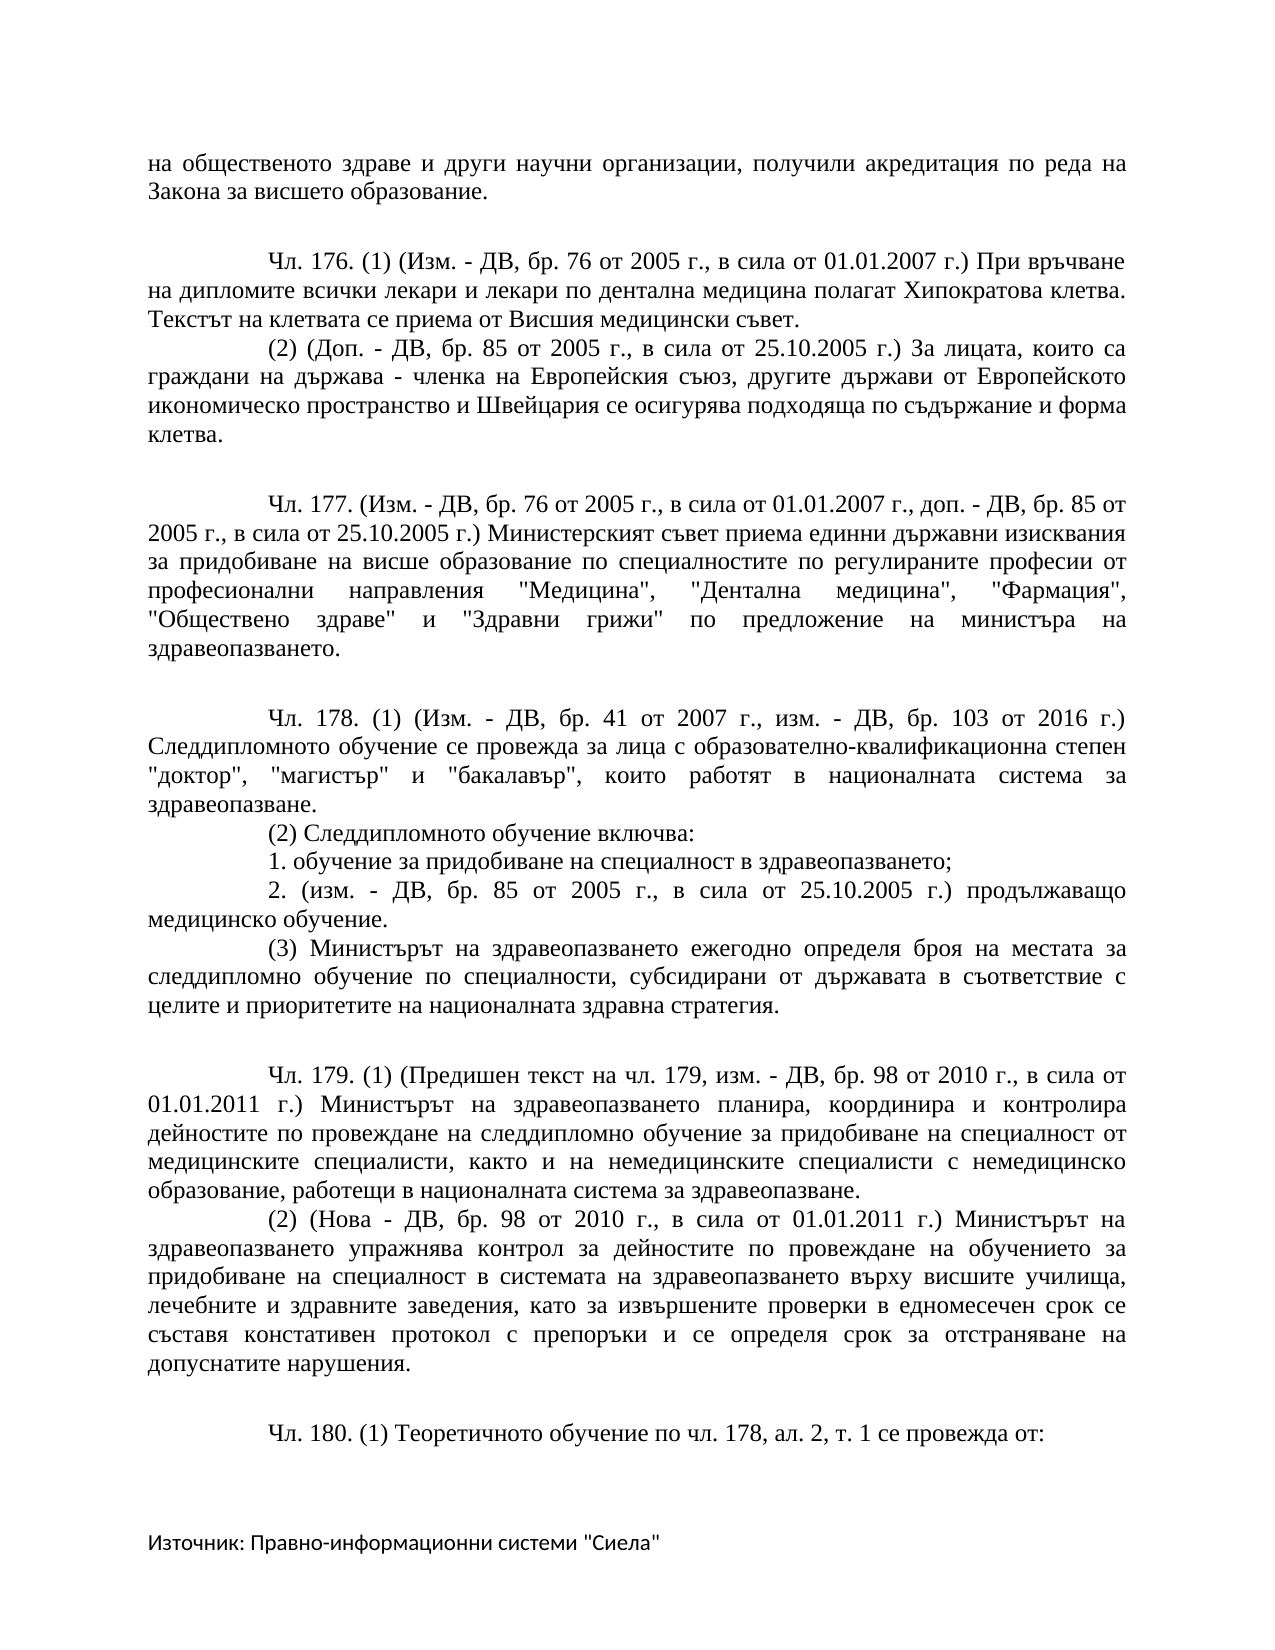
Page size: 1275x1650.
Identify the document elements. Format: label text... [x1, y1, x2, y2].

text (3) Министърът на здравеопазването ежегодно определя броя на местата за следдипломно обучение по специалности, субсидирани от държавата в съответствие с целите и приоритетите на националната здравна стратегия. [148, 933, 1127, 1019]
text 2. (изм. - ДВ, бр. 85 от 2005 г., в сила от 25.10.2005 г.) продължаващо медицинско обучение. [148, 875, 1127, 933]
text 1. обучение за придобиване на специалност в здравеопазването; [148, 846, 1127, 875]
text Чл. 178. (1) (Изм. - ДВ, бр. 41 от 2007 г., изм. - ДВ, бр. 103 от 2016 г.) Следдипломното обучение се провежда за лица с образователно-квалификационна степен "доктор", "магистър" и "бакалавър", които работят в националната система за здравеопазване. [148, 703, 1127, 818]
text Чл. 180. (1) Теоретичното обучение по чл. 178, ал. 2, т. 1 се провежда от: [148, 1418, 1127, 1446]
text (2) (Доп. - ДВ, бр. 85 от 2005 г., в сила от 25.10.2005 г.) За лицата, които са граждани на държава - членка на Европейския съюз, другите държави от Европейското икономическо пространство и Швейцария се осигурява подходяща по съдържание и форма клетва. [148, 333, 1127, 448]
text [148, 148, 1127, 205]
text Чл. 179. (1) (Предишен текст на чл. 179, изм. - ДВ, бр. 98 от 2010 г., в сила от 01.01.2011 г.) Министърът на здравеопазването планира, координира и контролира дейностите по провеждане на следдипломно обучение за придобиване на специалност от медицинските специалисти, както и на немедицинските специалисти с немедицинско образование, работещи в националната система за здравеопазване. [148, 1060, 1127, 1204]
text (2) (Нова - ДВ, бр. 98 от 2010 г., в сила от 01.01.2011 г.) Министърът на здравеопазването упражнява контрол за дейностите по провеждане на обучението за придобиване на специалност в системата на здравеопазването върху висшите училища, лечебните и здравните заведения, като за извършените проверки в едномесечен срок се съставя констативен протокол с препоръки и се определя срок за отстраняване на допуснатите нарушения. [148, 1204, 1127, 1376]
text Чл. 176. (1) (Изм. - ДВ, бр. 76 от 2005 г., в сила от 01.01.2007 г.) При връчване на дипломите всички лекари и лекари по дентална медицина полагат Хипократова клетва. Текстът на клетвата се приема от Висшия медицински съвет. [148, 246, 1127, 333]
text Чл. 177. (Изм. - ДВ, бр. 76 от 2005 г., в сила от 01.01.2007 г., доп. - ДВ, бр. 85 от 2005 г., в сила от 25.10.2005 г.) Министерският съвет приема единни държавни изисквания за придобиване на висше образование по специалностите по регулираните професии от професионални направления "Медицина", "Дентална медицина", "Фармация", "Обществено здраве" и "Здравни грижи" по предложение на министъра на здравеопазването. [148, 489, 1127, 661]
text (2) Следдипломното обучение включва: [148, 818, 1127, 846]
